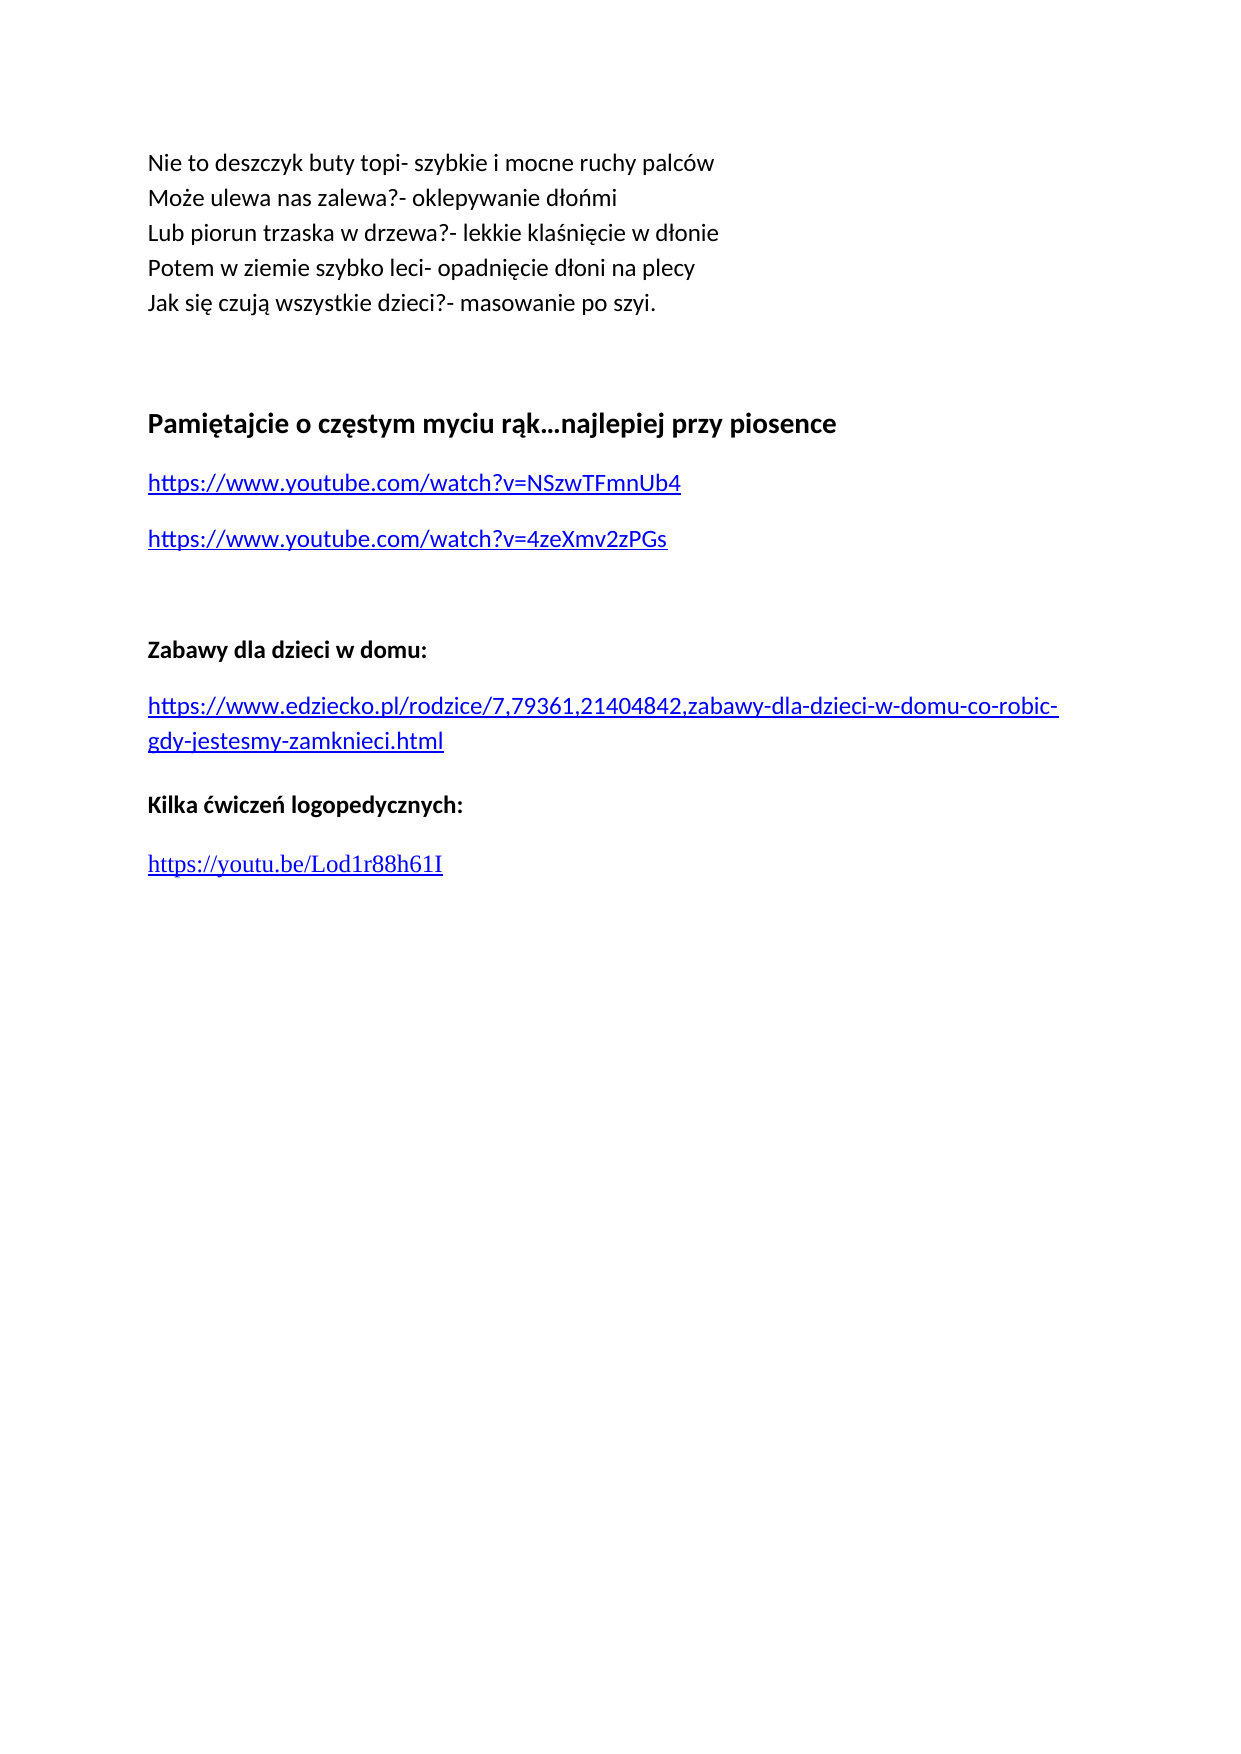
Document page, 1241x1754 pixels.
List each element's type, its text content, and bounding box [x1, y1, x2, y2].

text Pamiętajcie o częstym myciu rąk…najlepiej przy piosence [148, 405, 1093, 441]
text Zabawy dla dzieci w domu: [148, 634, 1093, 665]
text Kilka ćwiczeń logopedycznych: [148, 789, 1093, 820]
text https://www.edziecko.pl/rodzice/7,79361,21404842,zabawy-dla-dzieci-w-domu-co-robic-gdy-jestesmy-zamknieci.html [148, 690, 1093, 756]
text https://www.youtube.com/watch?v=NSzwTFmnUb4 [148, 467, 1093, 497]
text https://youtu.be/Lod1r88h61I [148, 849, 1093, 878]
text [148, 148, 1093, 318]
text https://www.youtube.com/watch?v=4zeXmv2zPGs [148, 523, 1093, 553]
